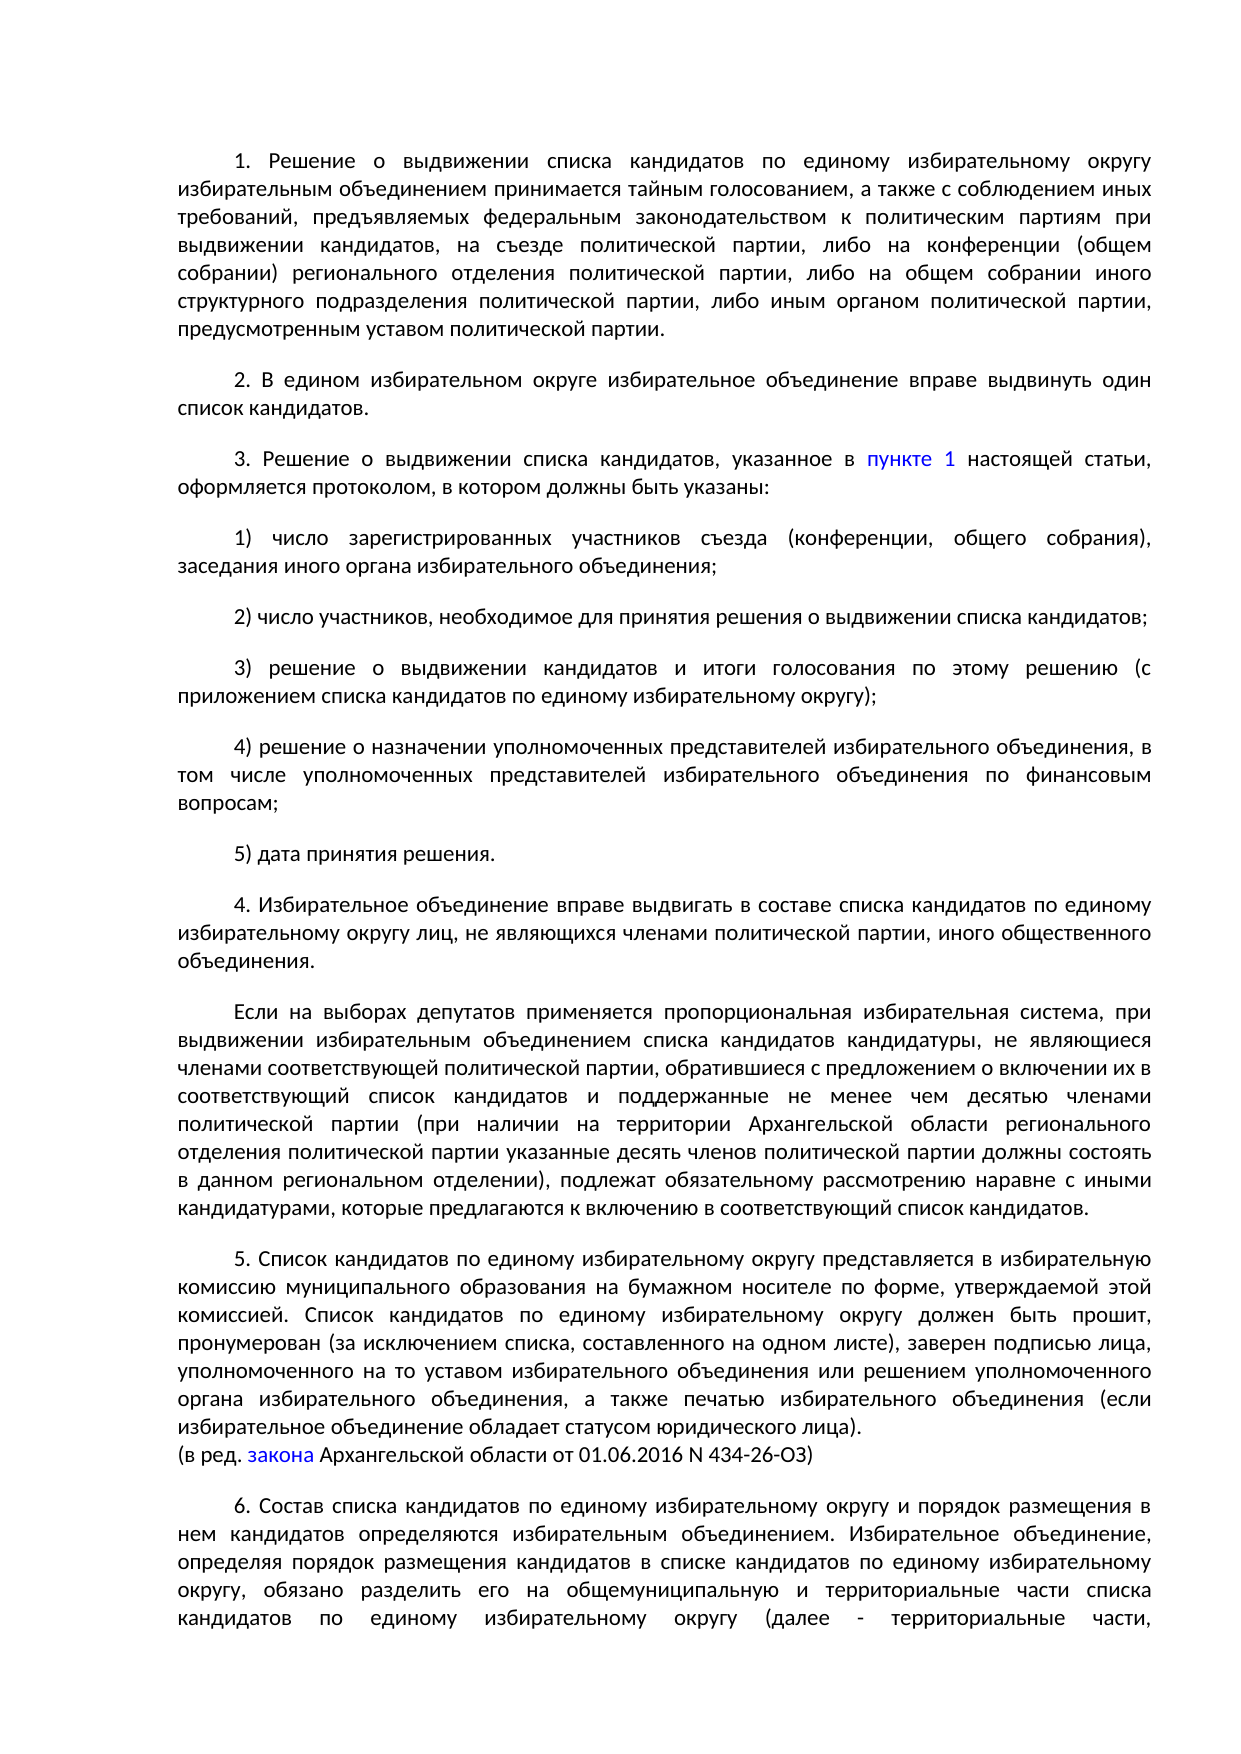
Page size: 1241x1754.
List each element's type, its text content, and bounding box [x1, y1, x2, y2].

text 2. В едином избирательном округе избирательное объединение вправе выдвинуть один список кандидатов. [177, 365, 1152, 421]
text 2) число участников, необходимое для принятия решения о выдвижении списка кандидатов; [177, 602, 1152, 630]
text Если на выборах депутатов применяется пропорциональная избирательная система, при выдвижении избирательным объединением списка кандидатов кандидатуры, не являющиеся членами соответствующей политической партии, обратившиеся с предложением о включении их в соответствующий список кандидатов и поддержанные не менее чем десятью членами политической партии (при наличии на территории Архангельской области регионального отделения политической партии указанные десять членов политической партии должны состоять в данном региональном отделении), подлежат обязательному рассмотрению наравне с иными кандидатурами, которые предлагаются к включению в соответствующий список кандидатов. [177, 997, 1152, 1221]
text 5) дата принятия решения. [177, 839, 1152, 867]
text 1. Решение о выдвижении списка кандидатов по единому избирательному округу избирательным объединением принимается тайным голосованием, а также с соблюдением иных требований, предъявляемых федеральным законодательством к политическим партиям при выдвижении кандидатов, на съезде политической партии, либо на конференции (общем собрании) регионального отделения политической партии, либо на общем собрании иного структурного подразделения политической партии, либо иным органом политической партии, предусмотренным уставом политической партии. [177, 146, 1152, 342]
text 4) решение о назначении уполномоченных представителей избирательного объединения, в том числе уполномоченных представителей избирательного объединения по финансовым вопросам; [177, 732, 1152, 816]
text 1) число зарегистрированных участников съезда (конференции, общего собрания), заседания иного органа избирательного объединения; [177, 523, 1152, 579]
text (в ред. закона Архангельской области от 01.06.2016 N 434-26-ОЗ) [177, 1440, 1152, 1468]
text 3) решение о выдвижении кандидатов и итоги голосования по этому решению (с приложением списка кандидатов по единому избирательному округу); [177, 653, 1152, 709]
text 3. Решение о выдвижении списка кандидатов, указанное в пункте 1 настоящей статьи, оформляется протоколом, в котором должны быть указаны: [177, 444, 1152, 500]
text 5. Список кандидатов по единому избирательному округу представляется в избирательную комиссию муниципального образования на бумажном носителе по форме, утверждаемой этой комиссией. Список кандидатов по единому избирательному округу должен быть прошит, пронумерован (за исключением списка, составленного на одном листе), заверен подписью лица, уполномоченного на то уставом избирательного объединения или решением уполномоченного органа избирательного объединения, а также печатью избирательного объединения (если избирательное объединение обладает статусом юридического лица). [177, 1244, 1152, 1440]
text 4. Избирательное объединение вправе выдвигать в составе списка кандидатов по единому избирательному округу лиц, не являющихся членами политической партии, иного общественного объединения. [177, 890, 1152, 974]
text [177, 1491, 1152, 1631]
